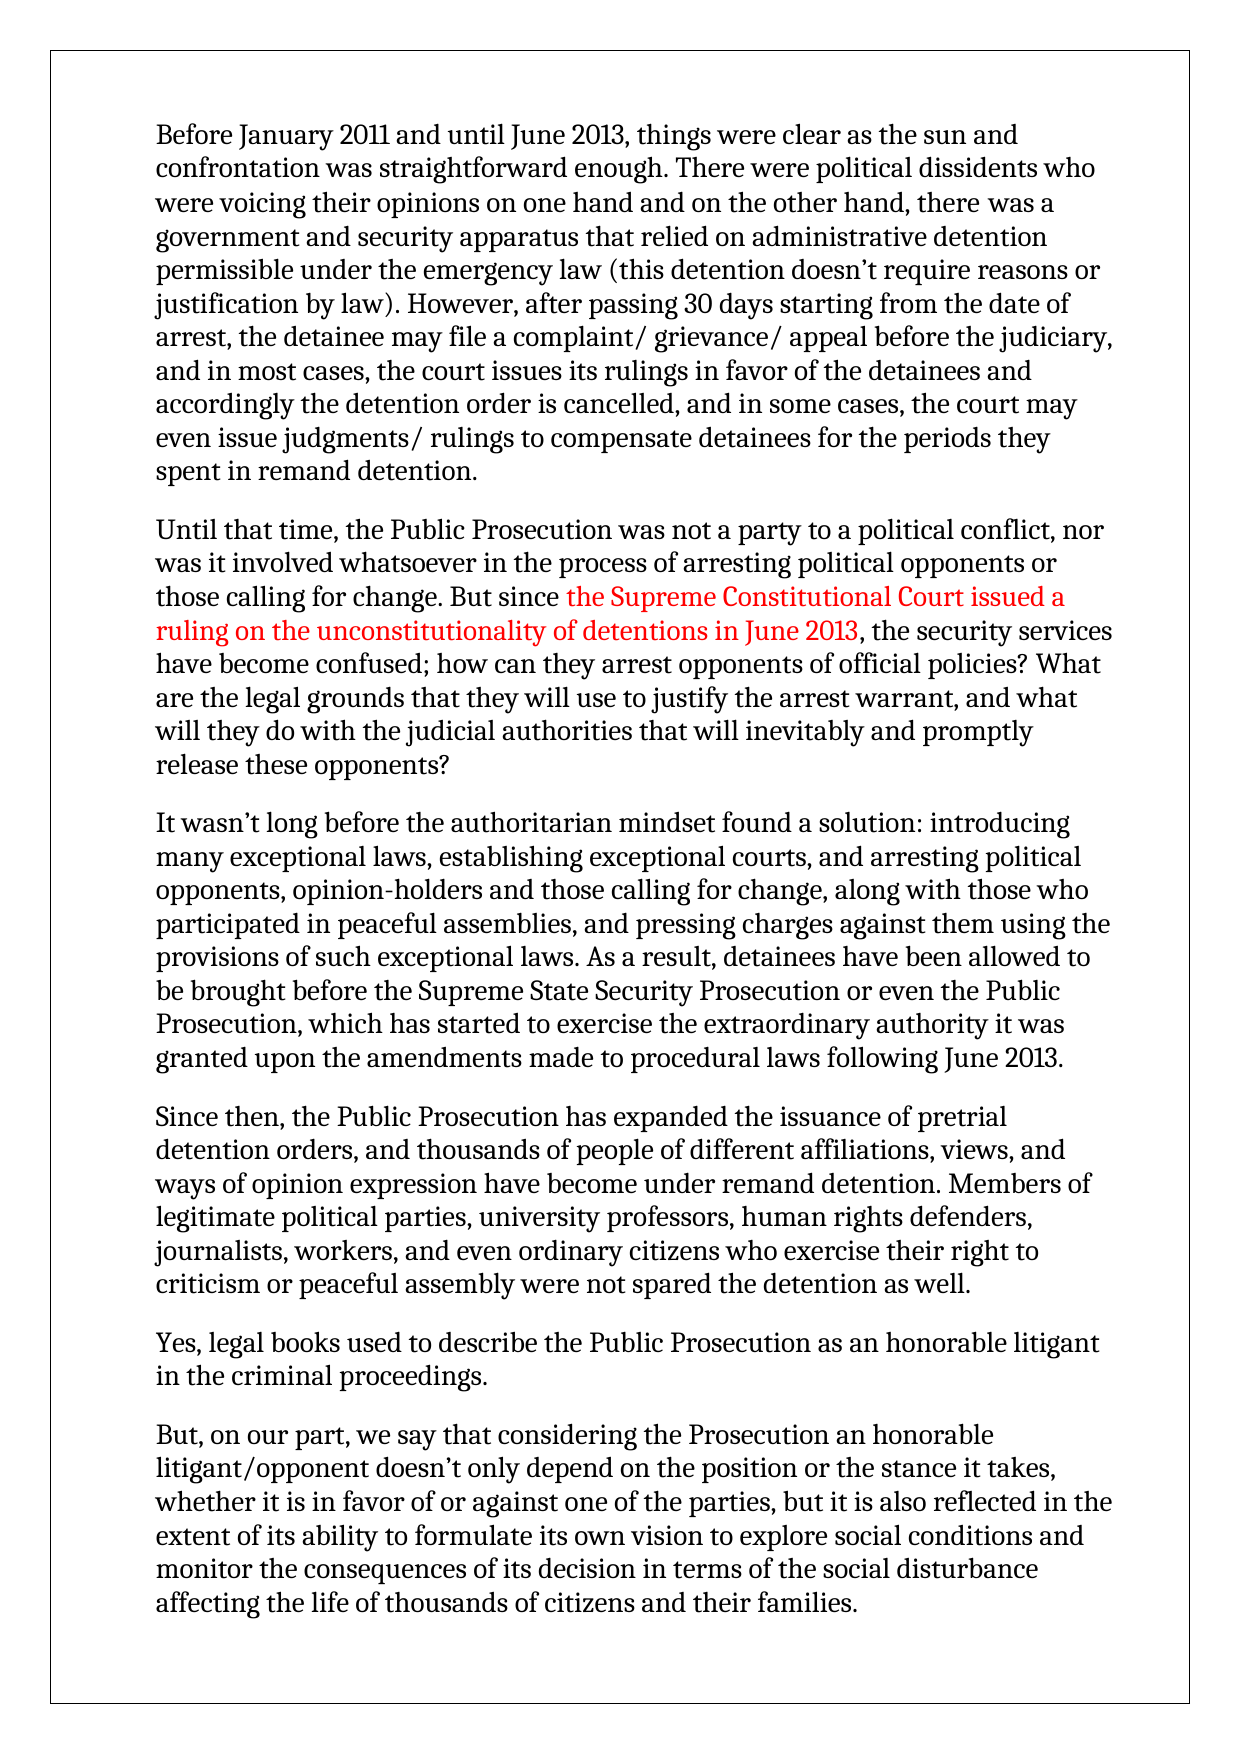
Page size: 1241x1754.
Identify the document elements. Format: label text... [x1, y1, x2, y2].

text Yes, legal books used to describe the Public Prosecution as an honorable litigant in the criminal proceedings. [156, 1326, 1122, 1393]
text Before January 2011 and until June 2013, things were clear as the sun and confrontation was straightforward enough. There were political dissidents who were voicing their opinions on one hand and on the other hand, there was a government and security apparatus that relied on administrative detention permissible under the emergency law (this detention doesn’t require reasons or justification by law). However, after passing 30 days starting from the date of arrest, the detainee may file a complaint/ grievance/ appeal before the judiciary, and in most cases, the court issues its rulings in favor of the detainees and accordingly the detention order is cancelled, and in some cases, the court may even issue judgments/ rulings to compensate detainees for the periods they spent in remand detention. [156, 118, 1122, 488]
text It wasn’t long before the authoritarian mindset found a solution: introducing many exceptional laws, establishing exceptional courts, and arresting political opponents, opinion-holders and those calling for change, along with those who participated in peaceful assemblies, and pressing charges against them using the provisions of such exceptional laws. As a result, detainees have been allowed to be brought before the Supreme State Security Prosecution or even the Public Prosecution, which has started to exercise the extraordinary authority it was granted upon the amendments made to procedural laws following June 2013. [156, 806, 1122, 1075]
text Since then, the Public Prosecution has expanded the issuance of pretrial detention orders, and thousands of people of different affiliations, views, and ways of opinion expression have become under remand detention. Members of legitimate political parties, university professors, human rights defenders, journalists, workers, and even ordinary citizens who exercise their right to criticism or peaceful assembly were not spared the detention as well. [156, 1100, 1122, 1301]
text But, on our part, we say that considering the Prosecution an honorable litigant/opponent doesn’t only depend on the position or the stance it takes, whether it is in favor of or against one of the parties, but it is also reflected in the extent of its ability to formulate its own vision to explore social conditions and monitor the consequences of its decision in terms of the social disturbance affecting the life of thousands of citizens and their families. [156, 1418, 1122, 1619]
text Until that time, the Public Prosecution was not a party to a political conflict, nor was it involved whatsoever in the process of arresting political opponents or those calling for change. But since the Supreme Constitutional Court issued a ruling on the unconstitutionality of detentions in June 2013, the security services have become confused; how can they arrest opponents of official policies? What are the legal grounds that they will use to justify the arrest warrant, and what will they do with the judicial authorities that will inevitably and promptly release these opponents? [156, 513, 1122, 781]
